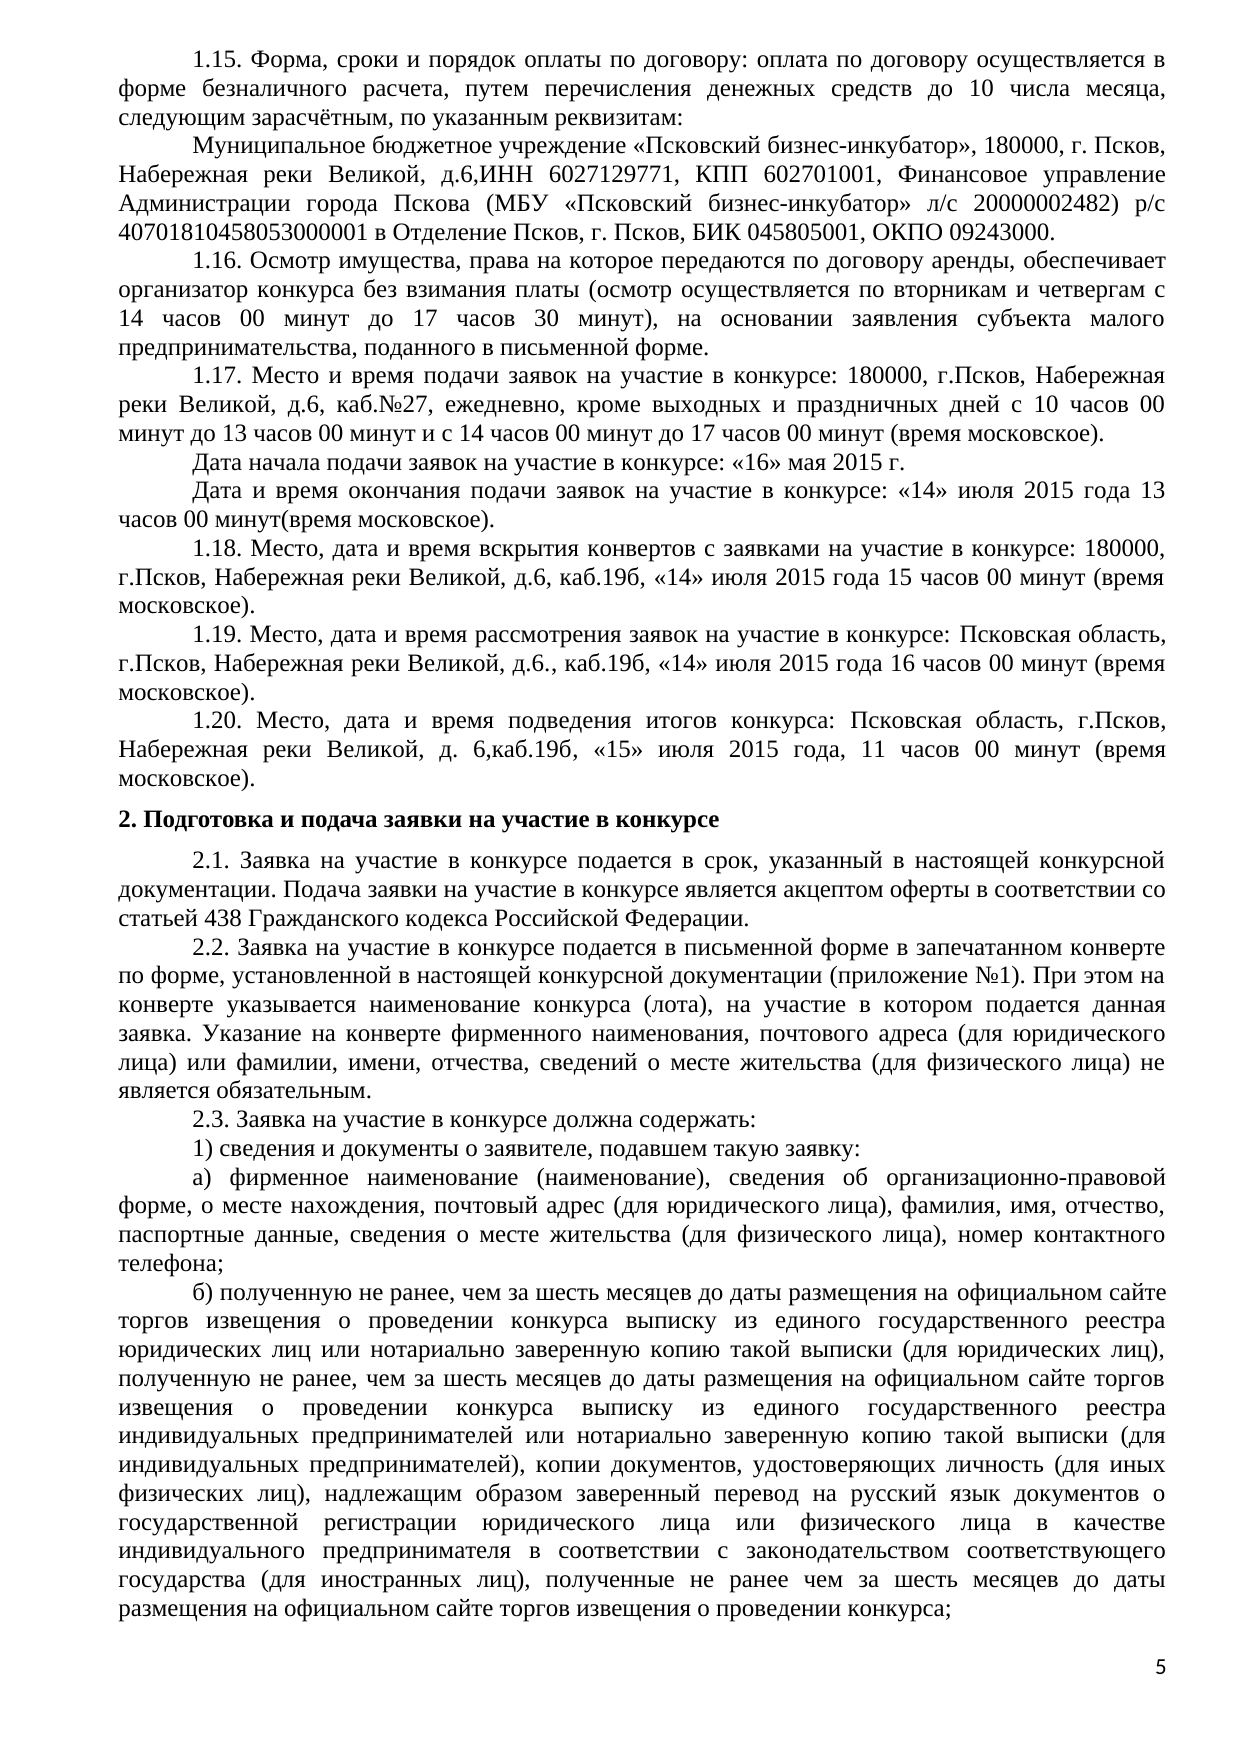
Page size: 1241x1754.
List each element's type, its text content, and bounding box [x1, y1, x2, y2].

text 2.3. Заявка на участие в конкурсе должна содержать: [118, 1104, 1167, 1133]
text 2.2. Заявка на участие в конкурсе подается в письменной форме в запечатанном конверте по форме, установленной в настоящей конкурсной документации (приложение №1). При этом на конверте указывается наименование конкурса (лота), на участие в котором подается данная заявка. Указание на конверте фирменного наименования, почтового адреса (для юридического лица) или фамилии, имени, отчества, сведений о месте жительства (для физического лица) не является обязательным. [118, 932, 1167, 1104]
text а) фирменное наименование (наименование), сведения об организационно-правовой форме, о месте нахождения, почтовый адрес (для юридического лица), фамилия, имя, отчество, паспортные данные, сведения о месте жительства (для физического лица), номер контактного телефона; [118, 1162, 1167, 1277]
text Дата начала подачи заявок на участие в конкурсе: «16» мая 2015 г. [118, 447, 1167, 476]
text 1.20. Место, дата и время подведения итогов конкурса: Псковская область, г.Псков, Набережная реки Великой, д. 6,каб.19б, «15» июля 2015 года, 11 часов 00 минут (время московское). [118, 706, 1167, 792]
text 1) сведения и документы о заявителе, подавшем такую заявку: [118, 1133, 1167, 1162]
text 2.1. Заявка на участие в конкурсе подается в срок, указанный в настоящей конкурсной документации. Подача заявки на участие в конкурсе является акцептом оферты в соответствии со статьей 438 Гражданского кодекса Российской Федерации. [118, 846, 1167, 932]
subtitle 2. Подготовка и подача заявки на участие в конкурсе [118, 804, 1167, 833]
text 1.17. Место и время подачи заявок на участие в конкурсе: 180000, г.Псков, Набережная реки Великой, д.6, каб.№27, ежедневно, кроме выходных и праздничных дней с 10 часов 00 минут до 13 часов 00 минут и с 14 часов 00 минут до 17 часов 00 минут (время московское). [118, 361, 1167, 447]
text б) полученную не ранее, чем за шесть месяцев до даты размещения на официальном сайте торгов извещения о проведении конкурса выписку из единого государственного реестра юридических лиц или нотариально заверенную копию такой выписки (для юридических лиц), полученную не ранее, чем за шесть месяцев до даты размещения на официальном сайте торгов извещения о проведении конкурса выписку из единого государственного реестра индивидуальных предпринимателей или нотариально заверенную копию такой выписки (для индивидуальных предпринимателей), копии документов, удостоверяющих личность (для иных физических лиц), надлежащим образом заверенный перевод на русский язык документов о государственной регистрации юридического лица или физического лица в качестве индивидуального предпринимателя в соответствии с законодательством соответствующего государства (для иностранных лиц), полученные не ранее чем за шесть месяцев до даты размещения на официальном сайте торгов извещения о проведении конкурса; [118, 1277, 1167, 1622]
text Муниципальное бюджетное учреждение «Псковский бизнес-инкубатор», 180000, г. Псков, Набережная реки Великой, д.6,ИНН 6027129771, КПП 602701001, Финансовое управление Администрации города Пскова (МБУ «Псковский бизнес-инкубатор» л/с 20000002482) р/с 40701810458053000001 в Отделение Псков, г. Псков, БИК 045805001, ОКПО 09243000. [118, 131, 1167, 246]
text 1.16. Осмотр имущества, права на которое передаются по договору аренды, обеспечивает организатор конкурса без взимания платы (осмотр осуществляется по вторникам и четвергам с 14 часов 00 минут до 17 часов 30 минут), на основании заявления субъекта малого предпринимательства, поданного в письменной форме. [118, 246, 1167, 361]
text 1.18. Место, дата и время вскрытия конвертов с заявками на участие в конкурсе: 180000, г.Псков, Набережная реки Великой, д.6, каб.19б, «14» июля 2015 года 15 часов 00 минут (время московское). [118, 533, 1167, 619]
text 1.15. Форма, сроки и порядок оплаты по договору: оплата по договору осуществляется в форме безналичного расчета, путем перечисления денежных средств до 10 числа месяца, следующим зарасчётным, по указанным реквизитам: [118, 44, 1167, 131]
text Дата и время окончания подачи заявок на участие в конкурсе: «14» июля 2015 года 13 часов 00 минут(время московское). [118, 476, 1167, 533]
text 1.19. Место, дата и время рассмотрения заявок на участие в конкурсе: Псковская область, г.Псков, Набережная реки Великой, д.6., каб.19б, «14» июля 2015 года 16 часов 00 минут (время московское). [118, 619, 1167, 706]
